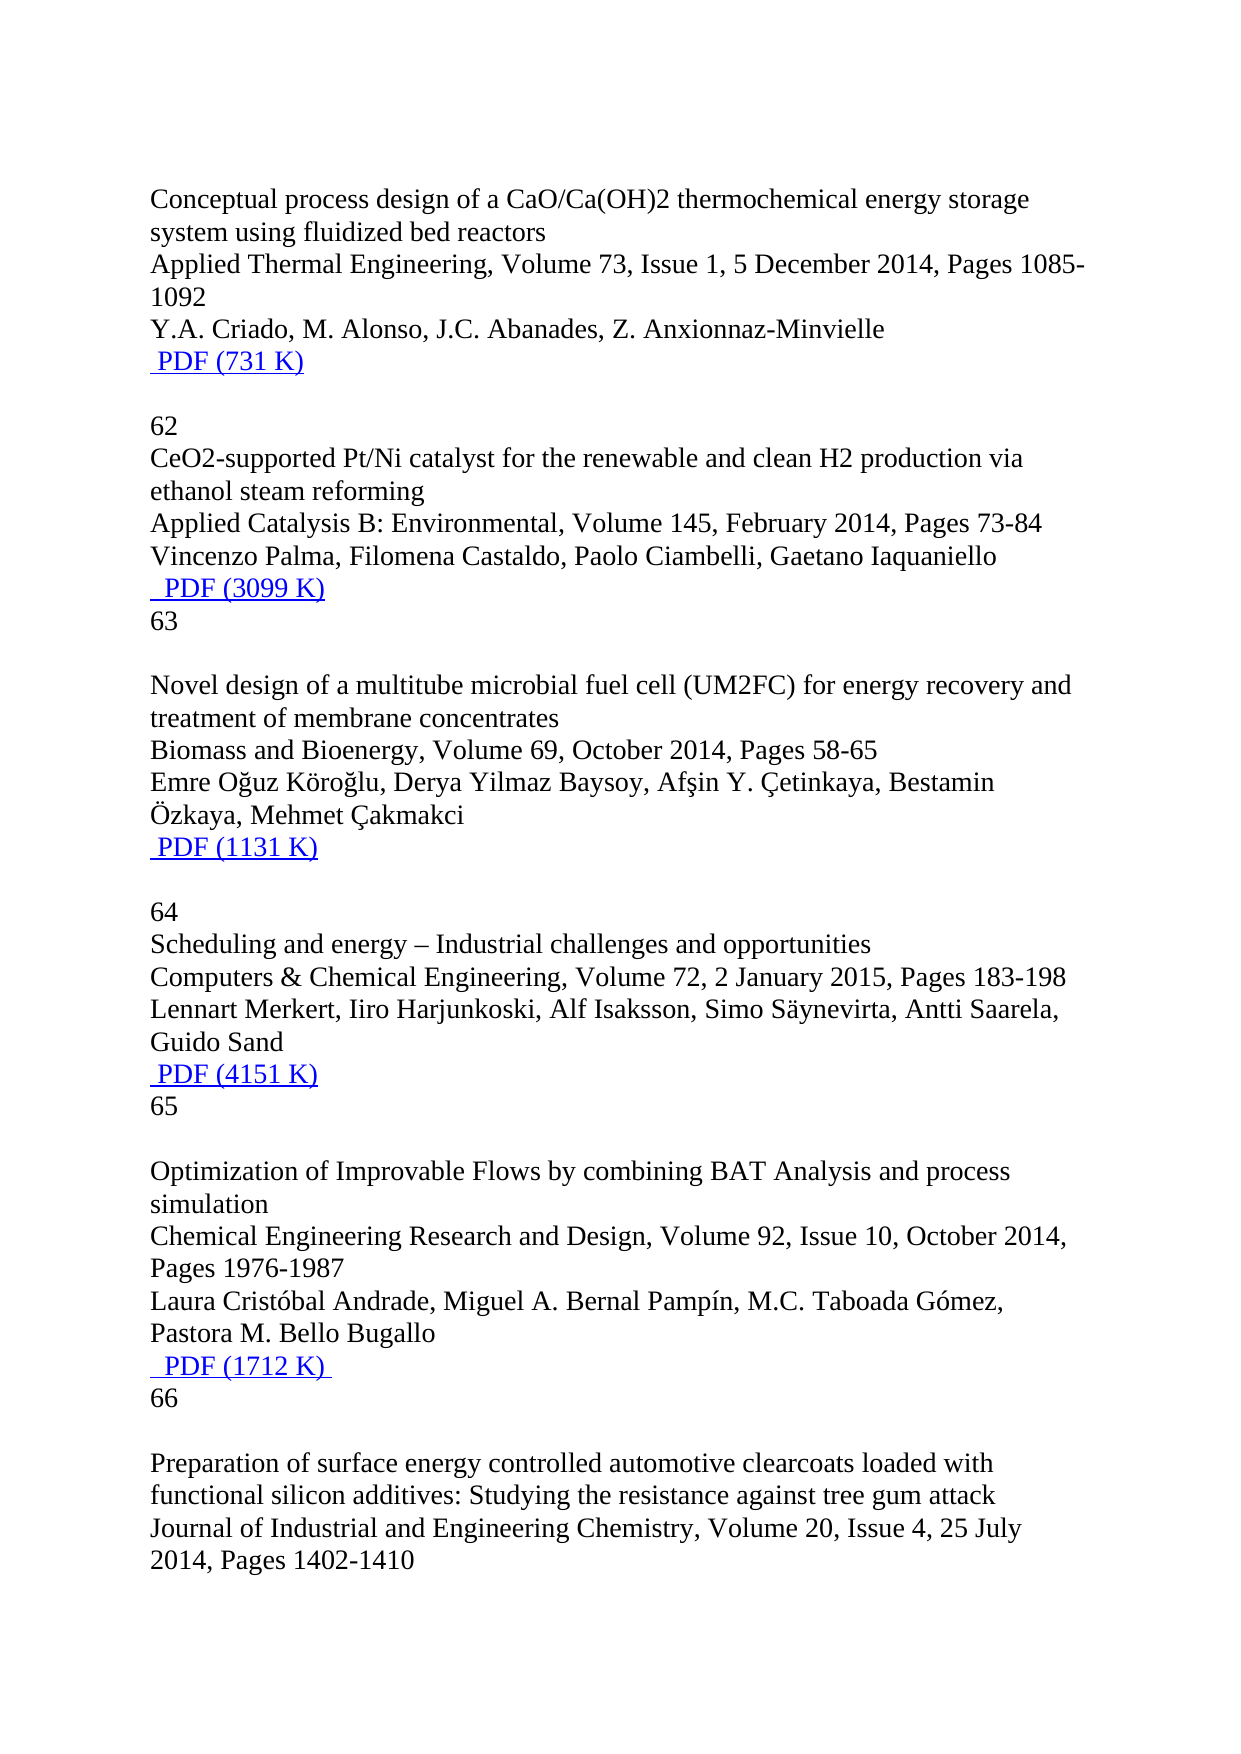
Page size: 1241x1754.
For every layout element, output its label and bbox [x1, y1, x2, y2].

text [150, 150, 1090, 1575]
